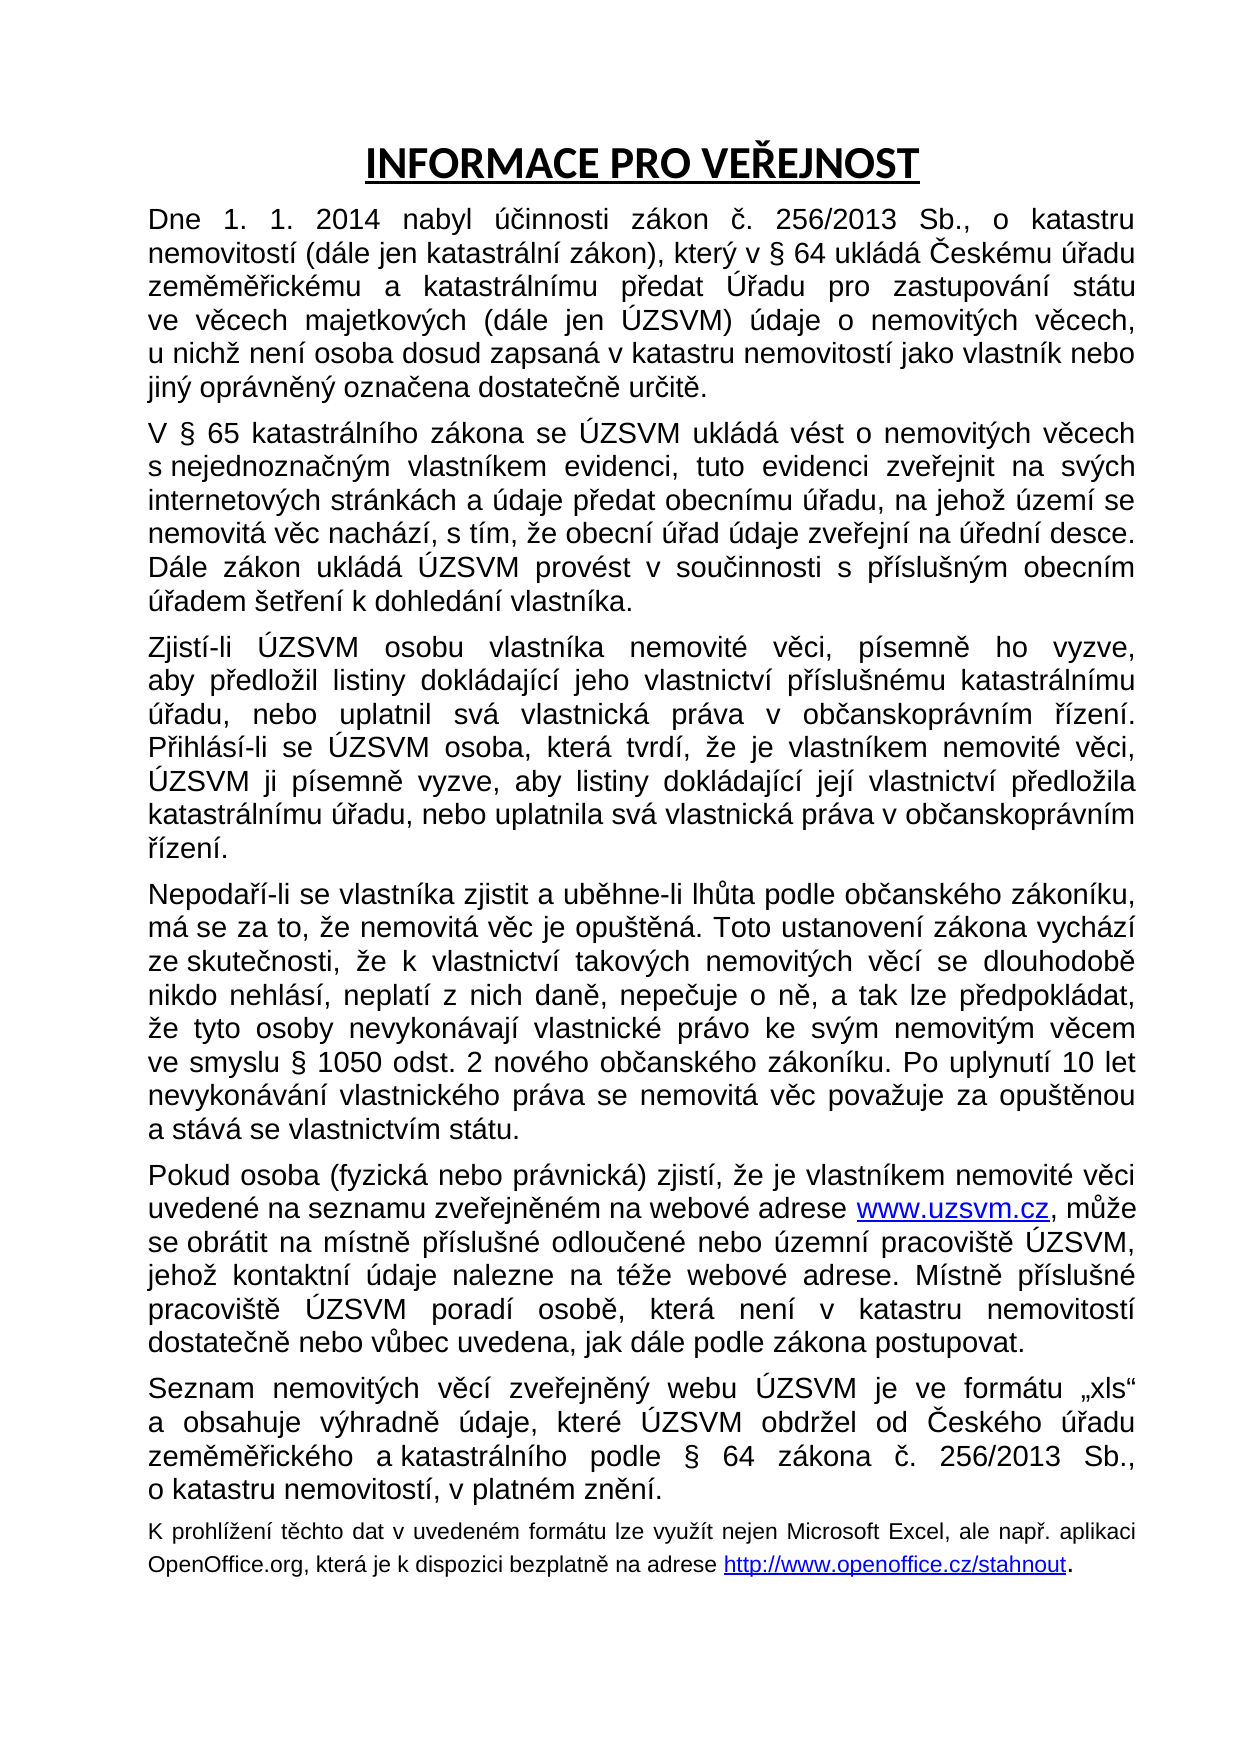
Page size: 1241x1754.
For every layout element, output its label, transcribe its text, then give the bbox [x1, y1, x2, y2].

text V § 65 katastrálního zákona se ÚZSVM ukládá vést o nemovitých věcech s nejednoznačným vlastníkem evidenci, tuto evidenci zveřejnit na svých internetových stránkách a údaje předat obecnímu úřadu, na jehož území se nemovitá věc nachází, s tím, že obecní úřad údaje zveřejní na úřední desce. Dále zákon ukládá ÚZSVM provést v součinnosti s příslušným obecním úřadem šetření k dohledání vlastníka. [148, 416, 1137, 617]
text Nepodaří-li se vlastníka zjistit a uběhne-li lhůta podle občanského zákoníku, má se za to, že nemovitá věc je opuštěná. Toto ustanovení zákona vychází ze skutečnosti, že k vlastnictví takových nemovitých věcí se dlouhodobě nikdo nehlásí, neplatí z nich daně, nepečuje o ně, a tak lze předpokládat, že tyto osoby nevykonávají vlastnické právo ke svým nemovitým věcem ve smyslu § 1050 odst. 2 nového občanského zákoníku. Po uplynutí 10 let nevykonávání vlastnického práva se nemovitá věc považuje za opuštěnou a stává se vlastnictvím státu. [148, 877, 1137, 1145]
text Pokud osoba (fyzická nebo právnická) zjistí, že je vlastníkem nemovité věci uvedené na seznamu zveřejněném na webové adrese www.uzsvm.cz, může se obrátit na místně příslušné odloučené nebo územní pracoviště ÚZSVM, jehož kontaktní údaje nalezne na téže webové adrese. Místně příslušné pracoviště ÚZSVM poradí osobě, která není v katastru nemovitostí dostatečně nebo vůbec uvedena, jak dále podle zákona postupovat. [148, 1158, 1137, 1359]
text Seznam nemovitých věcí zveřejněný webu ÚZSVM je ve formátu „xls“ a obsahuje výhradně údaje, které ÚZSVM obdržel od Českého úřadu zeměměřického a katastrálního podle § 64 zákona č. 256/2013 Sb., o katastru nemovitostí, v platném znění. [148, 1372, 1137, 1506]
text INFORMACE PRO VEŘEJNOST [148, 134, 1137, 190]
text K prohlížení těchto dat v uvedeném formátu lze využít nejen Microsoft Excel, ale např. aplikaci OpenOffice.org, která je k dispozici bezplatně na adrese http://www.openoffice.cz/stahnout. [148, 1518, 1137, 1578]
text Dne 1. 1. 2014 nabyl účinnosti zákon č. 256/2013 Sb., o katastru nemovitostí (dále jen katastrální zákon), který v § 64 ukládá Českému úřadu zeměměřickému a katastrálnímu předat Úřadu pro zastupování státu ve věcech majetkových (dále jen ÚZSVM) údaje o nemovitých věcech, u nichž není osoba dosud zapsaná v katastru nemovitostí jako vlastník nebo jiný oprávněný označena dostatečně určitě. [148, 202, 1137, 403]
text Zjistí-li ÚZSVM osobu vlastníka nemovité věci, písemně ho vyzve, aby předložil listiny dokládající jeho vlastnictví příslušnému katastrálnímu úřadu, nebo uplatnil svá vlastnická práva v občanskoprávním řízení. Přihlásí-li se ÚZSVM osoba, která tvrdí, že je vlastníkem nemovité věci, ÚZSVM ji písemně vyzve, aby listiny dokládající její vlastnictví předložila katastrálnímu úřadu, nebo uplatnila svá vlastnická práva v občanskoprávním řízení. [148, 630, 1137, 864]
